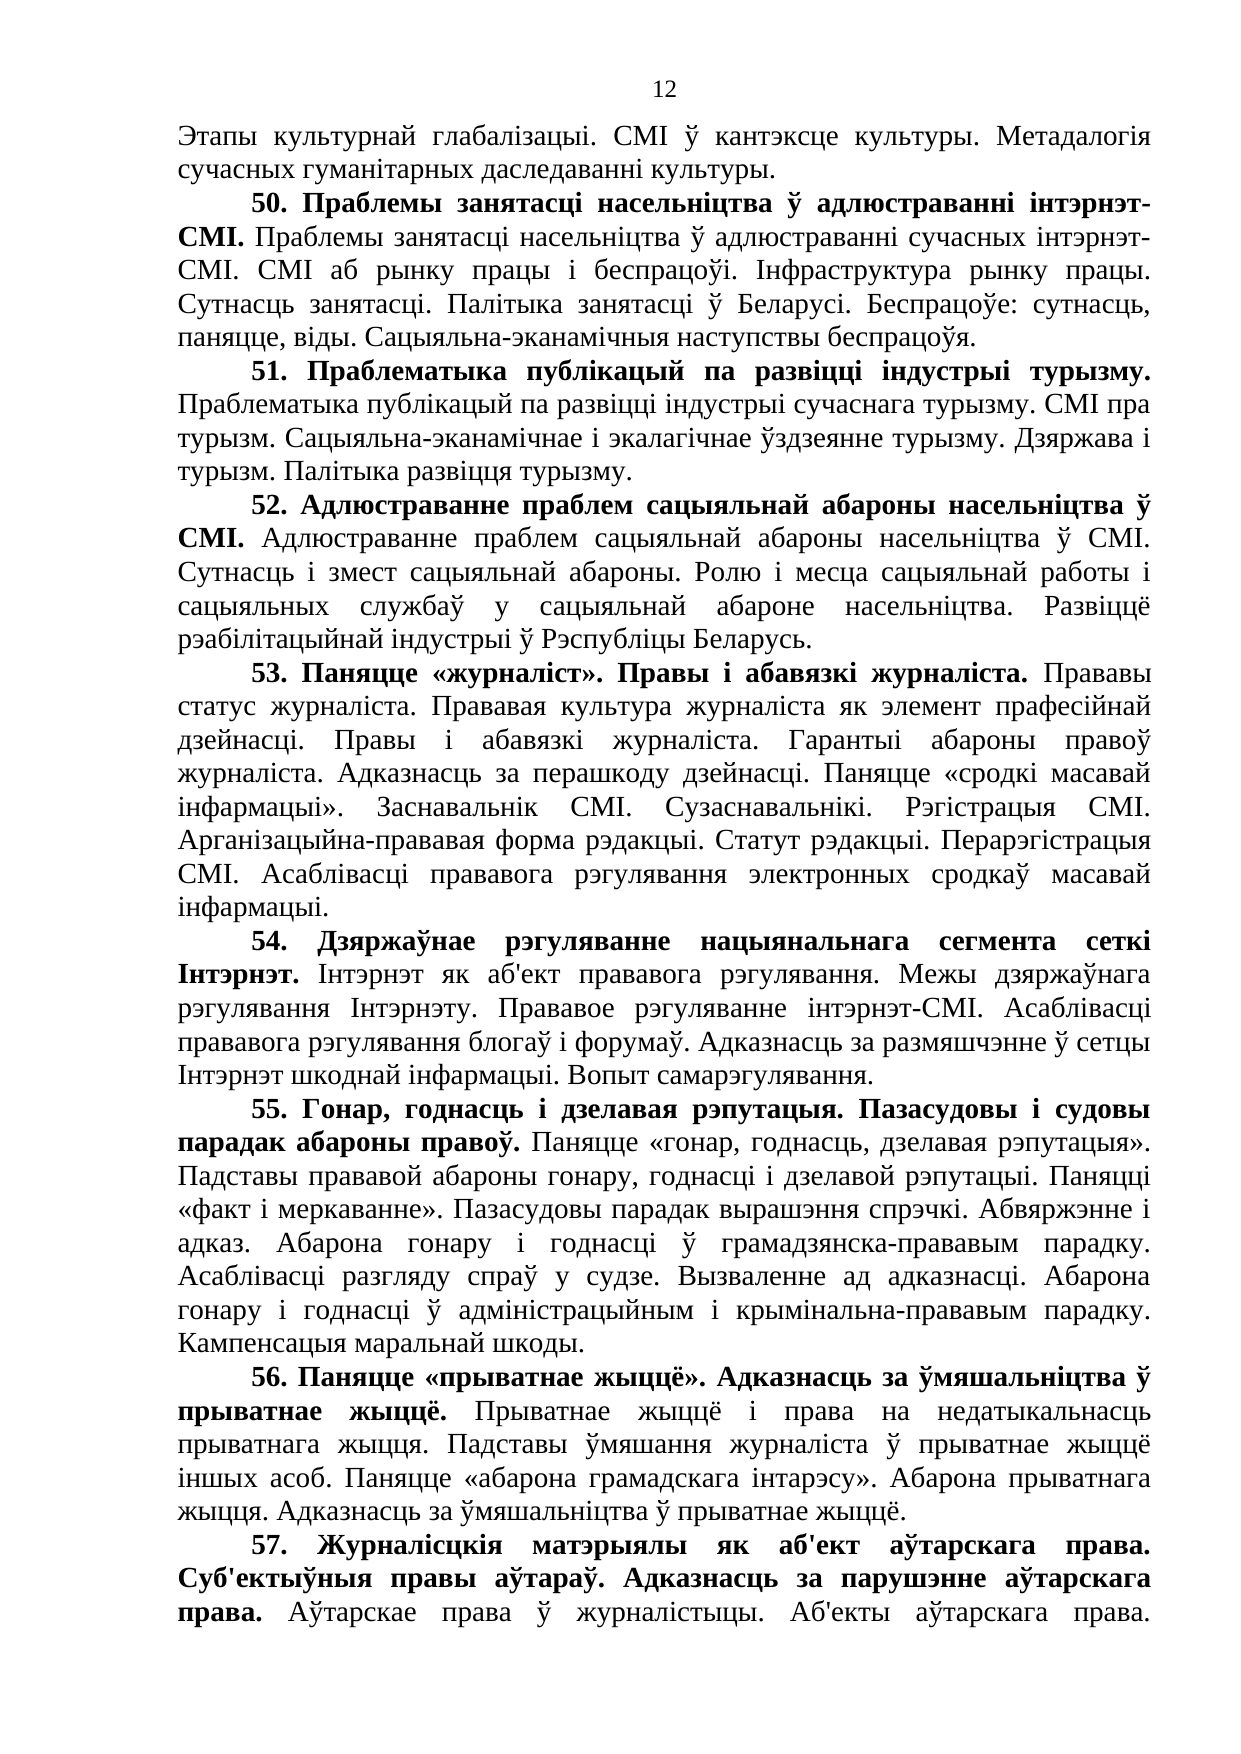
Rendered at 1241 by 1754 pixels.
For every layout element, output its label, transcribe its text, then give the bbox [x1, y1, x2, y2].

text 55. Гонар, годнасць і дзелавая рэпутацыя. Пазасудовы і судовы парадак абароны правоў. Паняцце «гонар, годнасць, дзелавая рэпутацыя». Падставы прававой абароны гонару, годнасці і дзелавой рэпутацыі. Паняцці «факт і меркаванне». Пазасудовы парадак вырашэння спрэчкі. Абвяржэнне і адказ. Абарона гонару і годнасці ў грамадзянска-прававым парадку. Асаблівасці разгляду спраў у судзе. Вызваленне ад адказнасці. Абарона гонару і годнасці ў адміністрацыйным і крымінальна-прававым парадку. Кампенсацыя маральнай шкоды. [177, 1091, 1152, 1359]
text 53. Паняцце «журналіст». Правы і абавязкі журналіста. Прававы статус журналіста. Прававая культура журналіста як элемент прафесійнай дзейнасці. Правы і абавязкі журналіста. Гарантыі абароны правоў журналіста. Адказнасць за перашкоду дзейнасці. Паняцце «сродкі масавай інфармацыі». Заснавальнік СМІ. Сузаснавальнікі. Рэгістрацыя СМІ. Арганізацыйна-прававая форма рэдакцыі. Статут рэдакцыі. Перарэгістрацыя СМІ. Асаблівасці прававога рэгулявання электронных сродкаў масавай інфармацыі. [177, 655, 1152, 923]
text 54. Дзяржаўнае рэгуляванне нацыянальнага сегмента сеткі Iнтэрнэт. Інтэрнэт як аб'ект прававога рэгулявання. Межы дзяржаўнага рэгулявання Інтэрнэту. Прававое рэгуляванне iнтэрнэт-СМІ. Асаблівасці прававога рэгулявання блогаў і форумаў. Адказнасць за размяшчэнне ў сетцы Інтэрнэт шкоднай інфармацыі. Вопыт самарэгулявання. [177, 923, 1152, 1091]
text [177, 1527, 1152, 1627]
text 50. Праблемы занятасці насельніцтва ў адлюстраванні інтэрнэт-СМІ. Праблемы занятасці насельніцтва ў адлюстраванні сучасных інтэрнэт-СМІ. СМІ аб рынку працы і беспрацоўі. Інфраструктура рынку працы. Сутнасць занятасці. Палітыка занятасці ў Беларусі. Беспрацоўе: сутнасць, паняцце, віды. Сацыяльна-эканамічныя наступствы беспрацоўя. [177, 185, 1152, 353]
text 56. Паняцце «прыватнае жыццё». Адказнасць за ўмяшальніцтва ў прыватнае жыццё. Прыватнае жыццё і права на недатыкальнасць прыватнага жыцця. Падставы ўмяшання журналіста ў прыватнае жыццё іншых асоб. Паняцце «абарона грамадскага інтарэсу». Абарона прыватнага жыцця. Адказнасць за ўмяшальніцтва ў прыватнае жыццё. [177, 1359, 1152, 1527]
text 51. Праблематыка публікацый па развіцці індустрыі турызму. Праблематыка публікацый па развіцці індустрыі сучаснага турызму. СМІ пра турызм. Сацыяльна-эканамічнае і экалагічнае ўздзеянне турызму. Дзяржава і турызм. Палітыка развіцця турызму. [177, 353, 1152, 487]
text 52. Адлюстраванне праблем сацыяльнай абароны насельніцтва ў СМІ. Адлюстраванне праблем сацыяльнай абароны насельніцтва ў СМІ. Сутнасць і змест сацыяльнай абароны. Ролю і месца сацыяльнай работы і сацыяльных службаў у сацыяльнай абароне насельніцтва. Развіццё рэабілітацыйнай індустрыі ў Рэспубліцы Беларусь. [177, 487, 1152, 655]
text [177, 118, 1152, 185]
